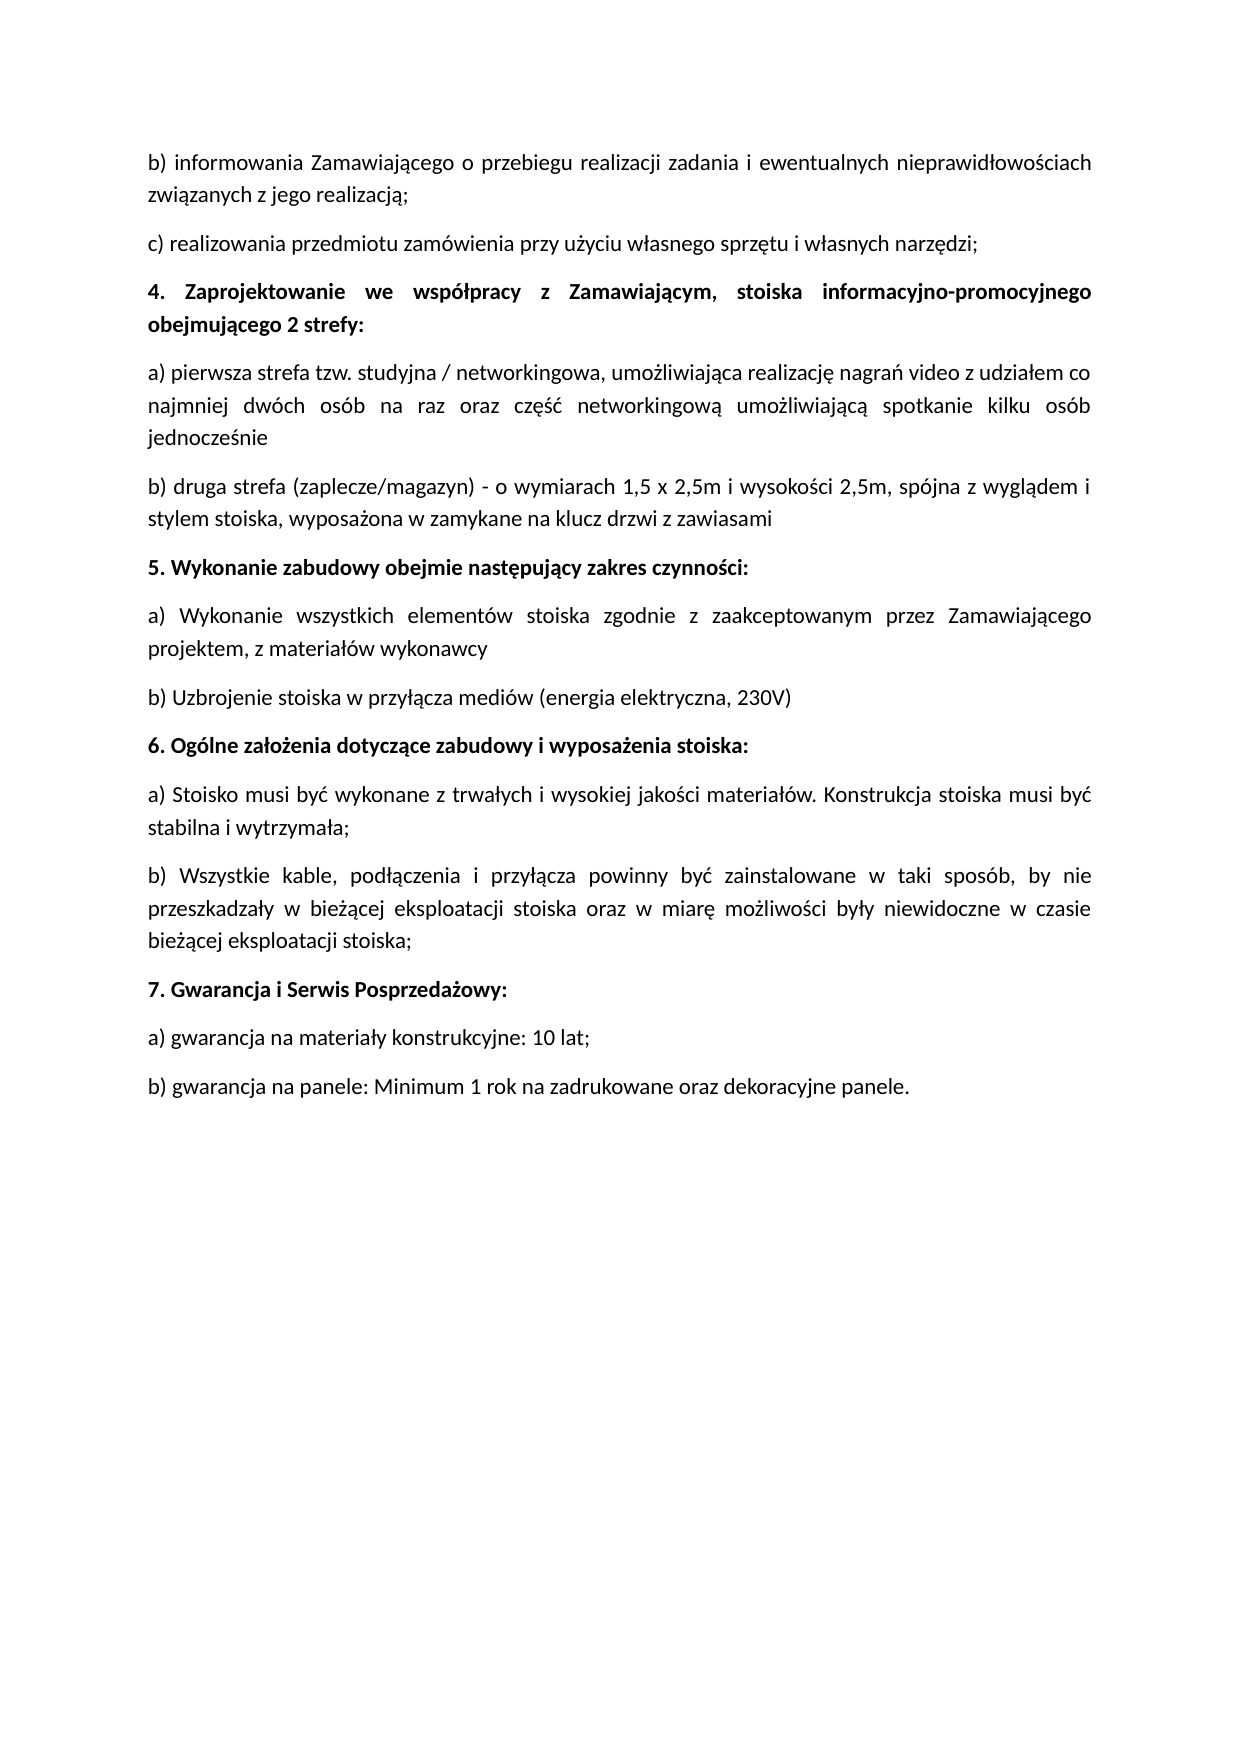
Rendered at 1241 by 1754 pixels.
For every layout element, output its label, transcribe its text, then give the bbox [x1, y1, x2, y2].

text b) informowania Zamawiającego o przebiegu realizacji zadania i ewentualnych nieprawidłowościach związanych z jego realizacją; [148, 148, 1093, 208]
text 6. Ogólne założenia dotyczące zabudowy i wyposażenia stoiska: [148, 732, 1093, 759]
text b) gwarancja na panele: Minimum 1 rok na zadrukowane oraz dekoracyjne panele. [148, 1072, 1093, 1100]
text b) druga strefa (zaplecze/magazyn) - o wymiarach 1,5 x 2,5m i wysokości 2,5m, spójna z wyglądem i stylem stoiska, wyposażona w zamykane na klucz drzwi z zawiasami [148, 472, 1093, 532]
text a) gwarancja na materiały konstrukcyjne: 10 lat; [148, 1023, 1093, 1052]
text a) pierwsza strefa tzw. studyjna / networkingowa, umożliwiająca realizację nagrań video z udziałem co najmniej dwóch osób na raz oraz część networkingową umożliwiającą spotkanie kilku osób jednocześnie [148, 358, 1093, 451]
text a) Wykonanie wszystkich elementów stoiska zgodnie z zaakceptowanym przez Zamawiającego projektem, z materiałów wykonawcy [148, 602, 1093, 662]
text a) Stoisko musi być wykonane z trwałych i wysokiej jakości materiałów. Konstrukcja stoiska musi być stabilna i wytrzymała; [148, 780, 1093, 841]
text b) Uzbrojenie stoiska w przyłącza mediów (energia elektryczna, 230V) [148, 683, 1093, 711]
text 7. Gwarancja i Serwis Posprzedażowy: [148, 975, 1093, 1003]
text 4. Zaprojektowanie we współpracy z Zamawiającym, stoiska informacyjno-promocyjnego obejmującego 2 strefy: [148, 277, 1093, 338]
text c) realizowania przedmiotu zamówienia przy użyciu własnego sprzętu i własnych narzędzi; [148, 229, 1093, 257]
text 5. Wykonanie zabudowy obejmie następujący zakres czynności: [148, 553, 1093, 581]
text b) Wszystkie kable, podłączenia i przyłącza powinny być zainstalowane w taki sposób, by nie przeszkadzały w bieżącej eksploatacji stoiska oraz w miarę możliwości były niewidoczne w czasie bieżącej eksploatacji stoiska; [148, 861, 1093, 954]
